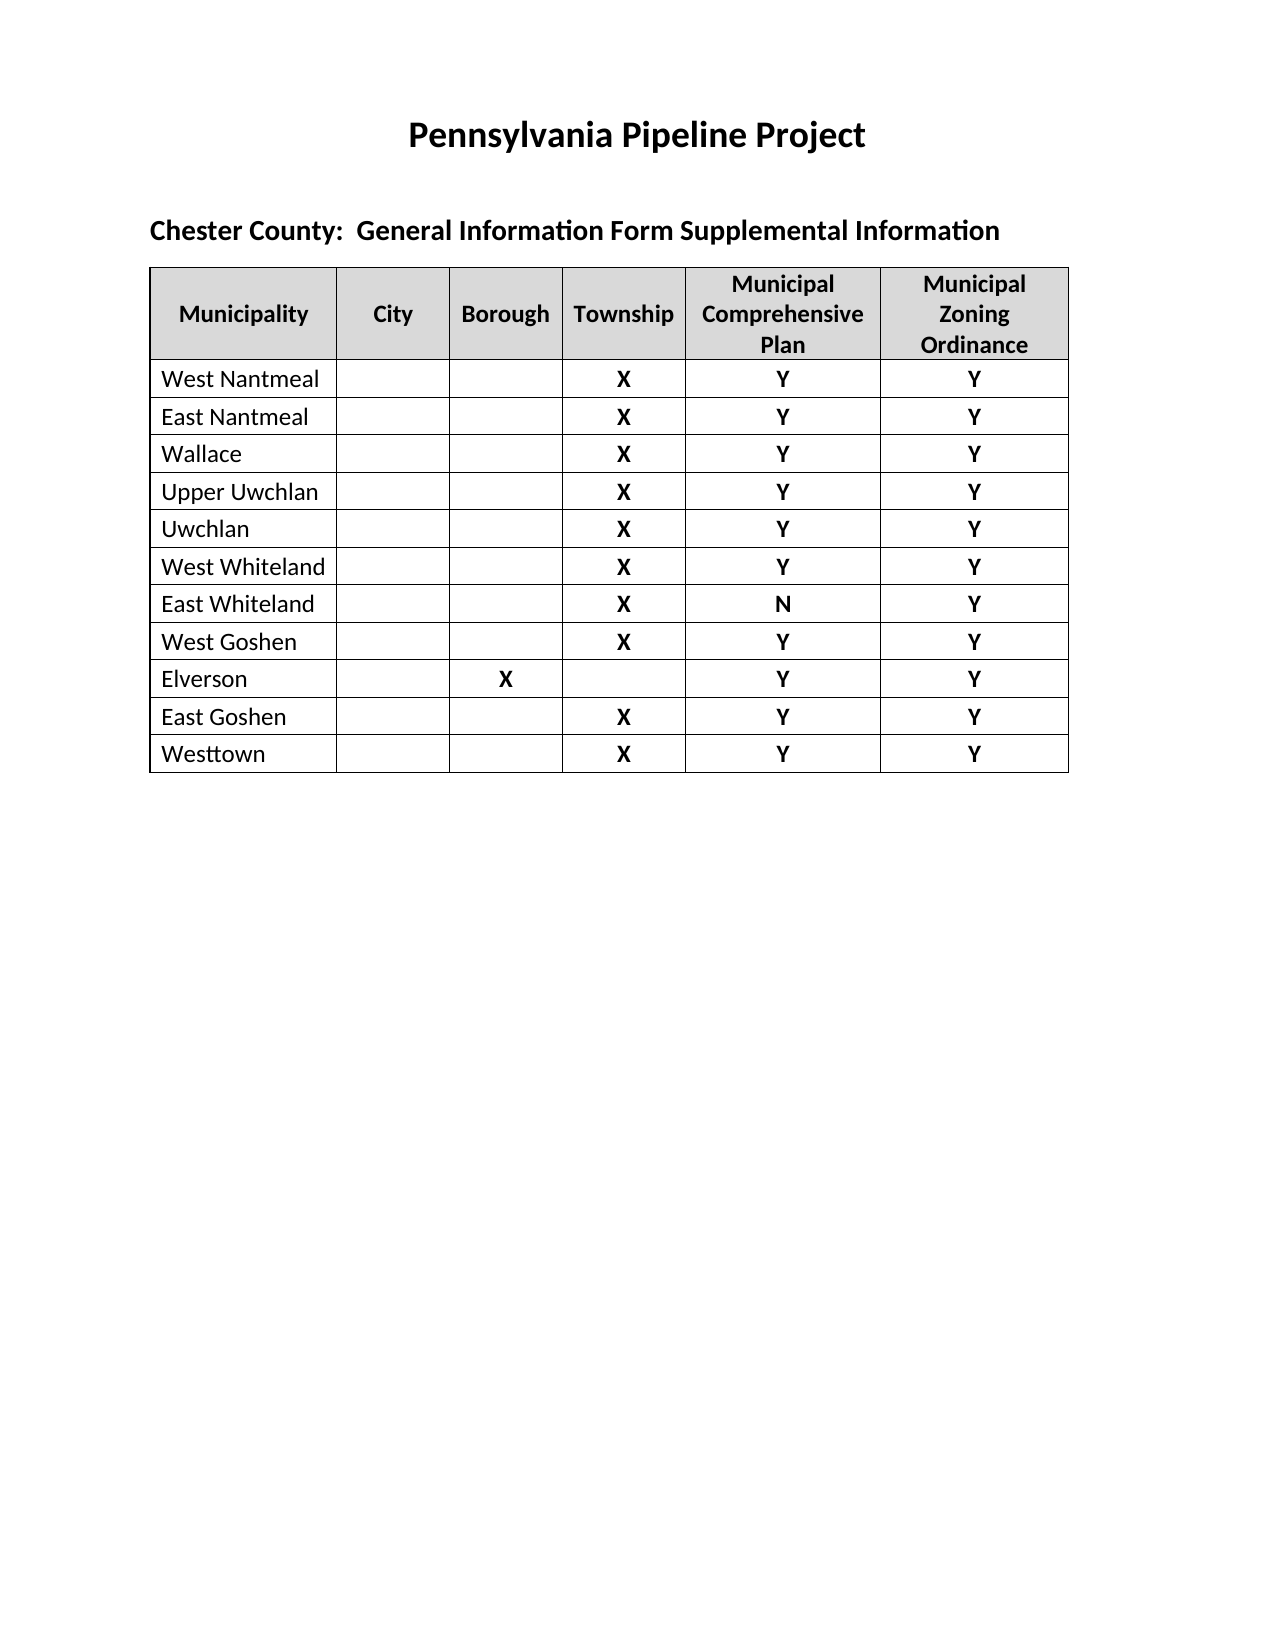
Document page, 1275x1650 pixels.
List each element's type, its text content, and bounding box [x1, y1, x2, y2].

table_cell [450, 623, 562, 659]
table_cell [337, 473, 449, 509]
table_cell X [563, 698, 685, 734]
table_cell [337, 623, 449, 659]
table_cell X [563, 398, 685, 434]
table_header Municipal Zoning Ordinance [881, 268, 1068, 359]
table_cell Y [881, 548, 1068, 584]
table_cell X [563, 548, 685, 584]
table_cell Y [881, 510, 1068, 547]
table_cell [450, 698, 562, 734]
table_cell [337, 398, 449, 434]
table_cell [337, 360, 449, 397]
table_cell [563, 660, 685, 697]
table_cell [450, 585, 562, 622]
table_cell Y [686, 660, 880, 697]
table_cell Y [686, 623, 880, 659]
table_cell Y [686, 360, 880, 397]
table_cell West Goshen [151, 623, 336, 659]
table_cell Elverson [151, 660, 336, 697]
table_cell [337, 435, 449, 472]
table_header Municipal Comprehensive Plan [686, 268, 880, 359]
table_cell Y [881, 398, 1068, 434]
table_cell [337, 735, 449, 772]
table_cell X [563, 473, 685, 509]
table_cell X [563, 585, 685, 622]
table_cell [450, 435, 562, 472]
table_cell N [686, 585, 880, 622]
table_cell [450, 548, 562, 584]
table_header Municipality [151, 268, 336, 359]
table_cell Y [686, 698, 880, 734]
table_cell [337, 585, 449, 622]
table_cell Y [881, 473, 1068, 509]
table_cell Y [881, 360, 1068, 397]
text Chester County: General Information Form Supplemental Information [150, 212, 1125, 247]
table_cell X [563, 360, 685, 397]
table_cell Y [686, 473, 880, 509]
table_cell Y [686, 398, 880, 434]
table_cell Y [881, 585, 1068, 622]
table_cell [450, 473, 562, 509]
table_cell X [563, 735, 685, 772]
table_cell Y [881, 623, 1068, 659]
table_cell Y [881, 660, 1068, 697]
table_cell [337, 510, 449, 547]
table_cell [450, 360, 562, 397]
table_cell Y [881, 435, 1068, 472]
table_header Borough [450, 268, 562, 359]
table_cell Y [686, 435, 880, 472]
table_cell X [563, 623, 685, 659]
table_cell X [450, 660, 562, 697]
table_cell West Whiteland [151, 548, 336, 584]
table_cell Y [881, 735, 1068, 772]
table_cell Uwchlan [151, 510, 336, 547]
table_cell Y [686, 735, 880, 772]
table_cell West Nantmeal [151, 360, 336, 397]
table_header Township [563, 268, 685, 359]
table_cell Y [881, 698, 1068, 734]
table_cell X [563, 435, 685, 472]
table_cell [450, 398, 562, 434]
table_cell X [563, 510, 685, 547]
table_cell Westtown [151, 735, 336, 772]
table_cell East Goshen [151, 698, 336, 734]
table_cell [450, 735, 562, 772]
table_cell [337, 548, 449, 584]
table_cell Wallace [151, 435, 336, 472]
table_cell [337, 698, 449, 734]
table_cell Y [686, 548, 880, 584]
table_cell Y [686, 510, 880, 547]
table_cell East Nantmeal [151, 398, 336, 434]
table_cell Upper Uwchlan [151, 473, 336, 509]
table_header City [337, 268, 449, 359]
table_cell [450, 510, 562, 547]
table_cell [337, 660, 449, 697]
table_cell East Whiteland [151, 585, 336, 622]
